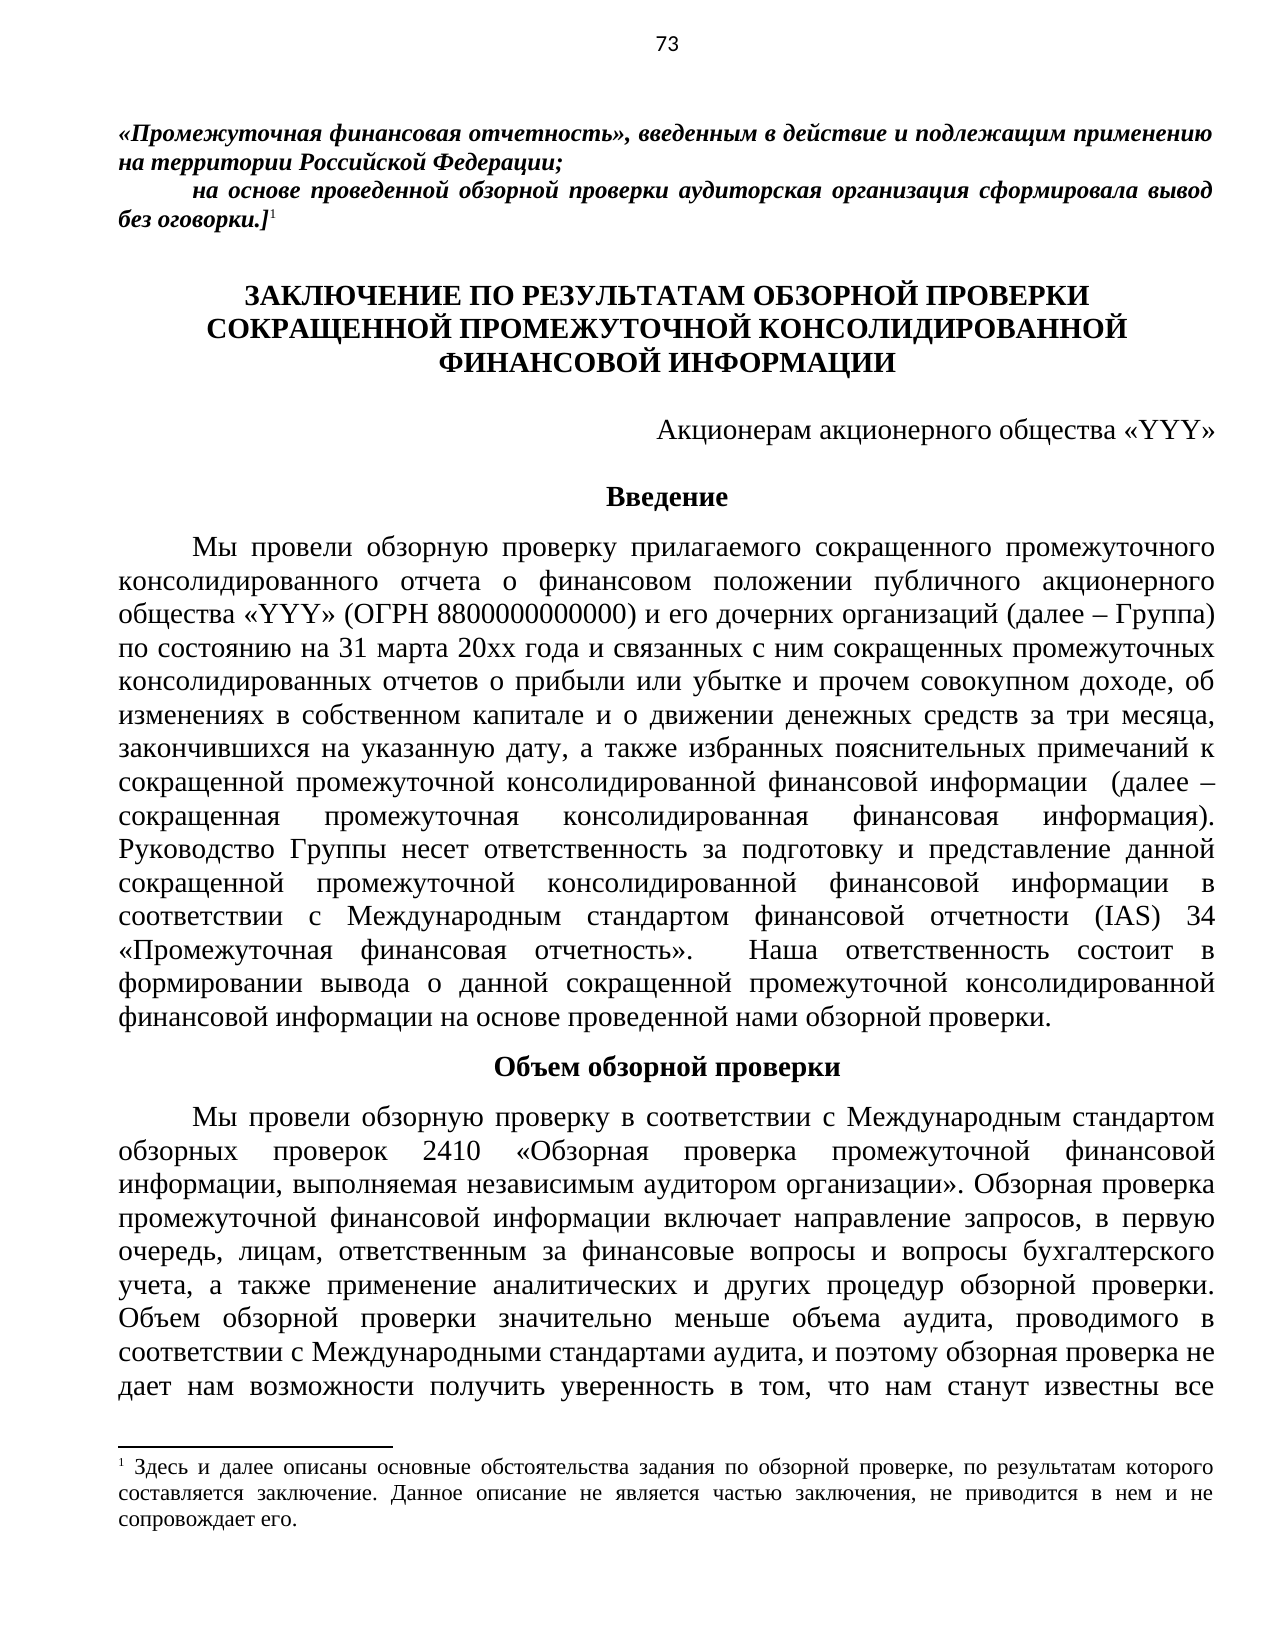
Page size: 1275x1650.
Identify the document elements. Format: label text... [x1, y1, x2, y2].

text Мы провели обзорную проверку прилагаемого сокращенного промежуточного консолидированного отчета о финансовом положении публичного акционерного общества «YYY» (ОГРН 8800000000000) и его дочерних организаций (далее – Группа) по состоянию на 31 марта 20хх года и связанных с ним сокращенных промежуточных консолидированных отчетов о прибыли или убытке и прочем совокупном доходе, об изменениях в собственном капитале и о движении денежных средств за три месяца, закончившихся на указанную дату, а также избранных пояснительных примечаний к сокращенной промежуточной консолидированной финансовой информации (далее – сокращенная промежуточная консолидированная финансовая информация). Руководство Группы несет ответственность за подготовку и представление данной сокращенной промежуточной консолидированной финансовой информации в соответствии с Международным стандартом финансовой отчетности (IAS) 34 «Промежуточная финансовая отчетность». Наша ответственность состоит в формировании вывода о данной сокращенной промежуточной консолидированной финансовой информации на основе проведенной нами обзорной проверки. [118, 529, 1216, 1032]
text на основе проведенной обзорной проверки аудиторская организация сформировала вывод без оговорки.] [118, 176, 1216, 233]
text Объем обзорной проверки [118, 1049, 1216, 1083]
text ЗАКЛЮЧЕНИЕ ПО РЕЗУЛЬТАТАМ ОБЗОРНОЙ ПРОВЕРКИ СОКРАЩЕННОЙ ПРОМЕЖУТОЧНОЙ КОНСОЛИДИРОВАННОЙ ФИНАНСОВОЙ ИНФОРМАЦИИ [118, 278, 1216, 378]
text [118, 1099, 1216, 1401]
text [118, 118, 1216, 176]
text Акционерам акционерного общества «YYY» [118, 412, 1216, 446]
text Введение [118, 479, 1216, 513]
